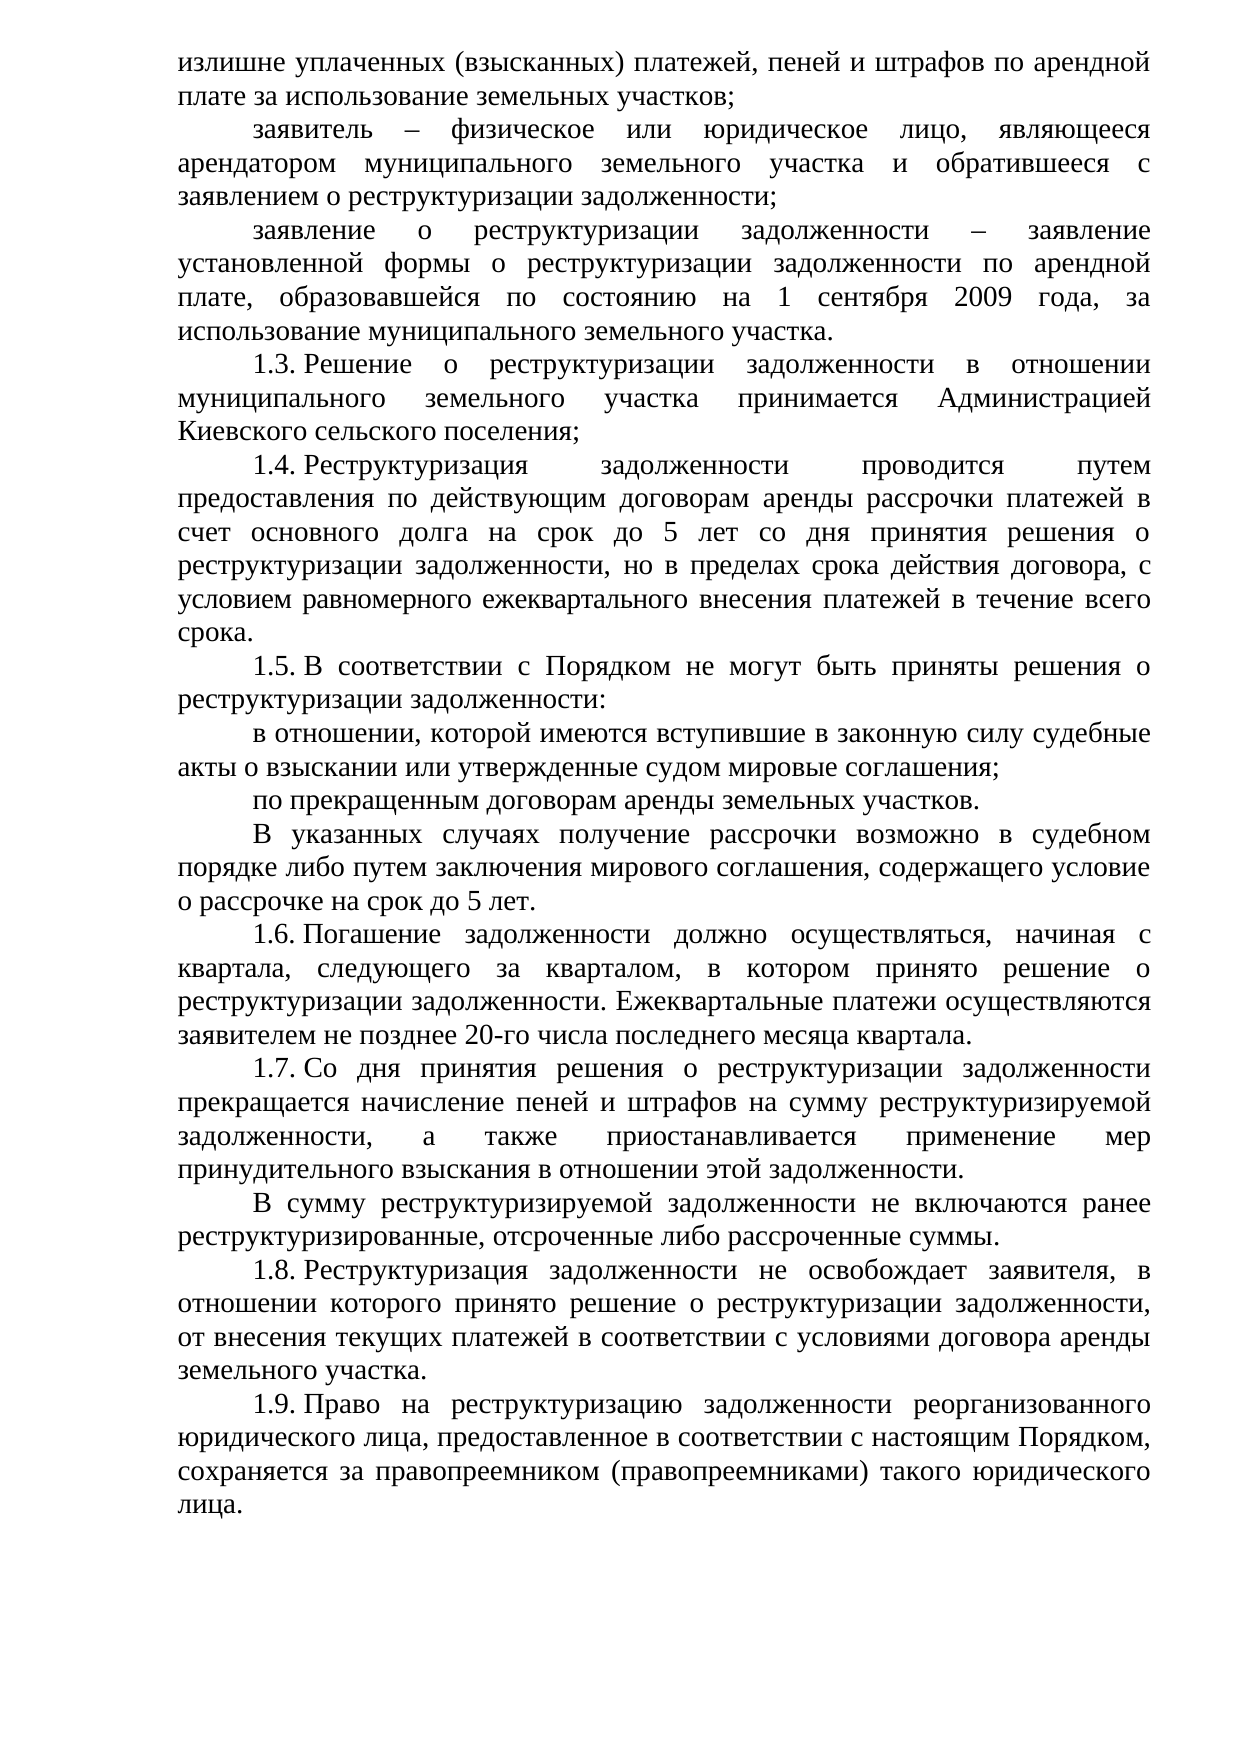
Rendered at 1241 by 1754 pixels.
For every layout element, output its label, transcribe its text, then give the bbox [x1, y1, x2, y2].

text заявление о реструктуризации задолженности – заявление установленной формы о реструктуризации задолженности по арендной плате, образовавшейся по состоянию на 1 сентября 2009 года, за использование муниципального земельного участка. [177, 212, 1152, 346]
text в отношении, которой имеются вступившие в законную силу судебные акты о взыскании или утвержденные судом мировые соглашения; [177, 715, 1152, 782]
text 1.6. Погашение задолженности должно осуществляться, начиная с квартала, следующего за кварталом, в котором принято решение о реструктуризации задолженности. Ежеквартальные платежи осуществляются заявителем не позднее 20-го числа последнего месяца квартала. [177, 916, 1152, 1051]
text по прекращенным договорам аренды земельных участков. [177, 782, 1152, 816]
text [177, 44, 1152, 111]
text 1.4. Реструктуризация задолженности проводится путем предоставления по действующим договорам аренды рассрочки платежей в счет основного долга на срок до 5 лет со дня принятия решения о реструктуризации задолженности, но в пределах срока действия договора, с условием равномерного ежеквартального внесения платежей в течение всего срока. [177, 447, 1152, 648]
text В указанных случаях получение рассрочки возможно в судебном порядке либо путем заключения мирового соглашения, содержащего условие о рассрочке на срок до 5 лет. [177, 816, 1152, 916]
text 1.7. Со дня принятия решения о реструктуризации задолженности прекращается начисление пеней и штрафов на сумму реструктуризируемой задолженности, а также приостанавливается применение мер принудительного взыскания в отношении этой задолженности. [177, 1051, 1152, 1185]
text 1.9. Право на реструктуризацию задолженности реорганизованного юридического лица, предоставленное в соответствии с настоящим Порядком, сохраняется за правопреемником (правопреемниками) такого юридического лица. [177, 1386, 1152, 1520]
text 1.3. Решение о реструктуризации задолженности в отношении муниципального земельного участка принимается Администрацией Киевского сельского поселения; [177, 346, 1152, 447]
text В сумму реструктуризируемой задолженности не включаются ранее реструктуризированные, отсроченные либо рассроченные суммы. [177, 1185, 1152, 1252]
text 1.5. В соответствии с Порядком не могут быть приняты решения о реструктуризации задолженности: [177, 648, 1152, 715]
text 1.8. Реструктуризация задолженности не освобождает заявителя, в отношении которого принято решение о реструктуризации задолженности, от внесения текущих платежей в соответствии с условиями договора аренды земельного участка. [177, 1252, 1152, 1386]
text заявитель – физическое или юридическое лицо, являющееся арендатором муниципального земельного участка и обратившееся с заявлением о реструктуризации задолженности; [177, 111, 1152, 212]
